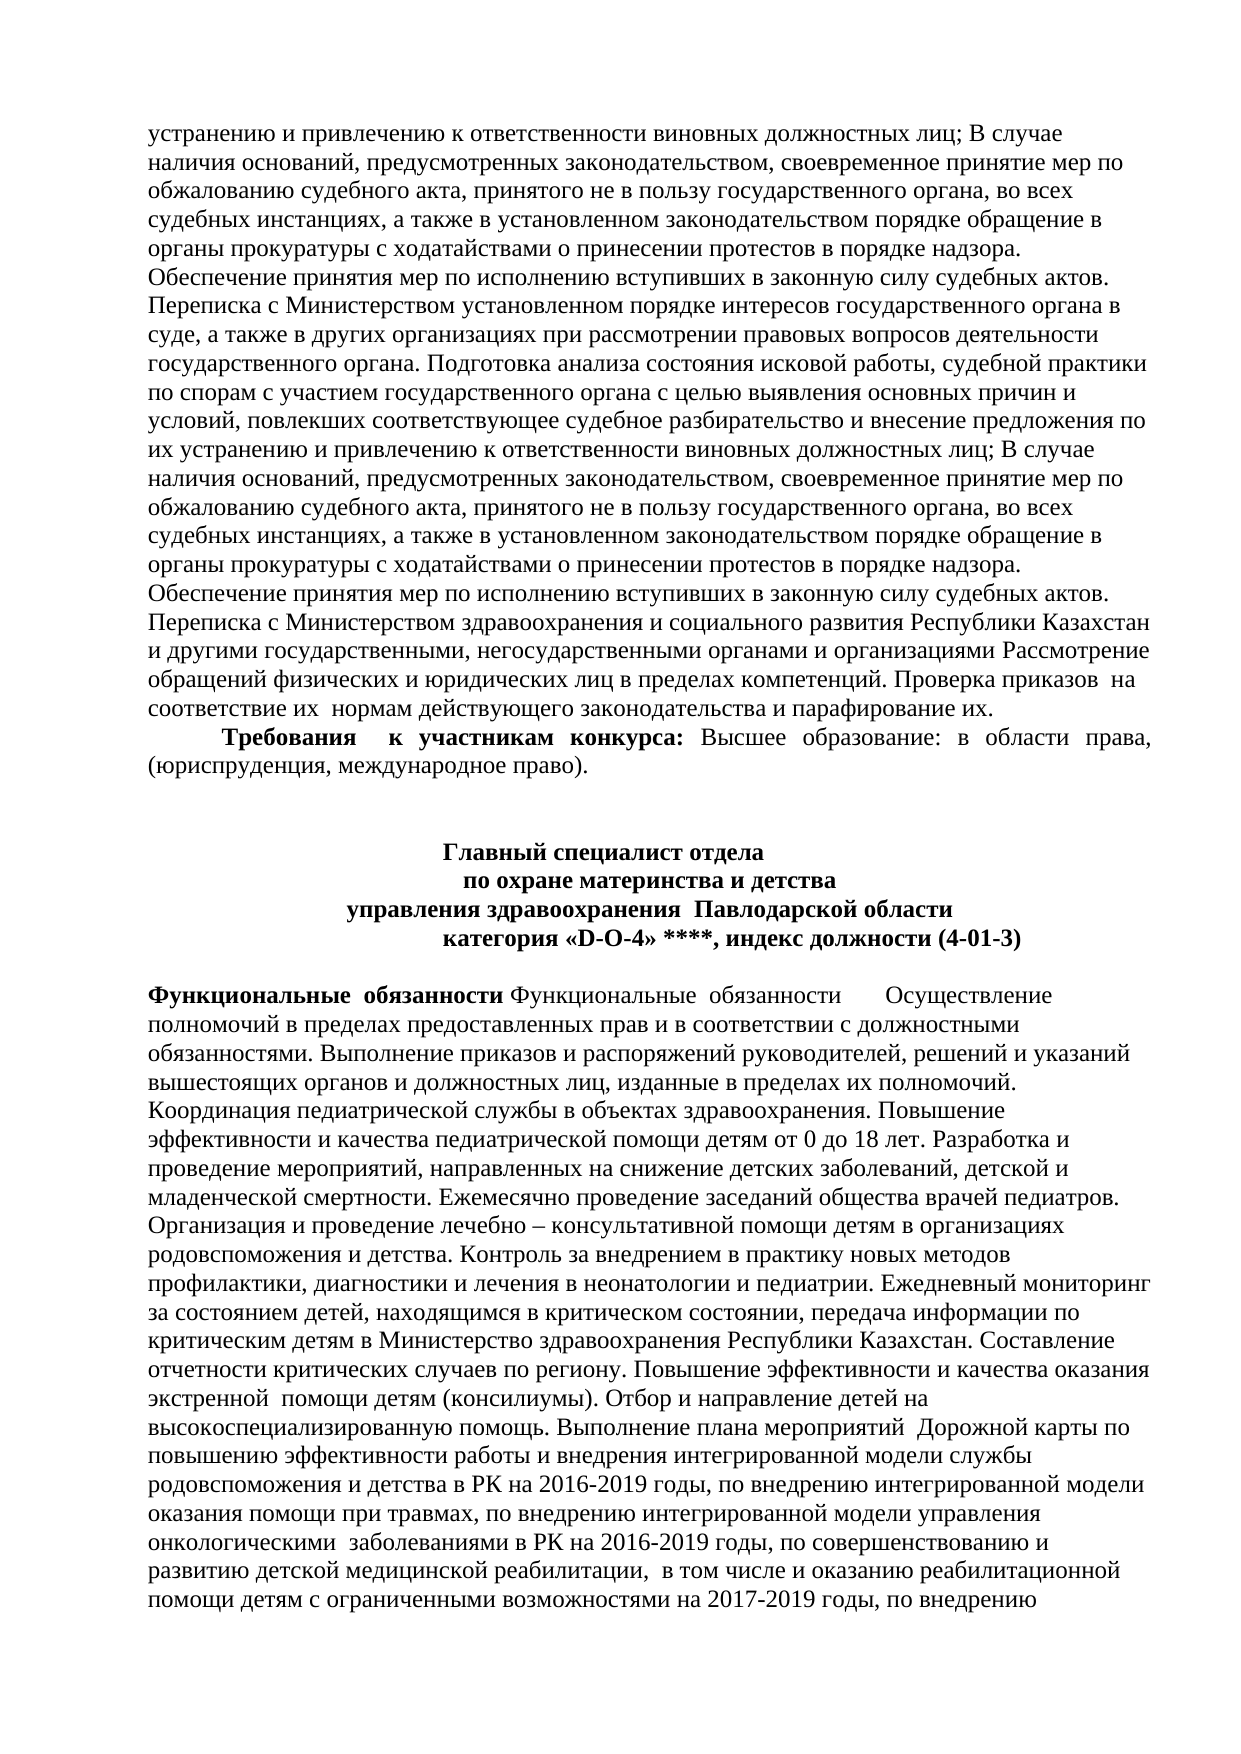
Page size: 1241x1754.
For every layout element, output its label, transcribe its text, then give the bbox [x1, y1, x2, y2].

text по охране материнства и детства [148, 866, 1152, 894]
text управления здравоохранения Павлодарской области [148, 894, 1152, 923]
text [148, 981, 1152, 1613]
text Главный специалист отдела [369, 837, 1152, 866]
text категория «D-О-4» ****, индекс должности (4-01-3) [369, 923, 1152, 952]
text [148, 118, 1152, 722]
text Требования к участникам конкурса: Высшее образование: в области права, (юриспруденция, международное право). [148, 722, 1152, 779]
